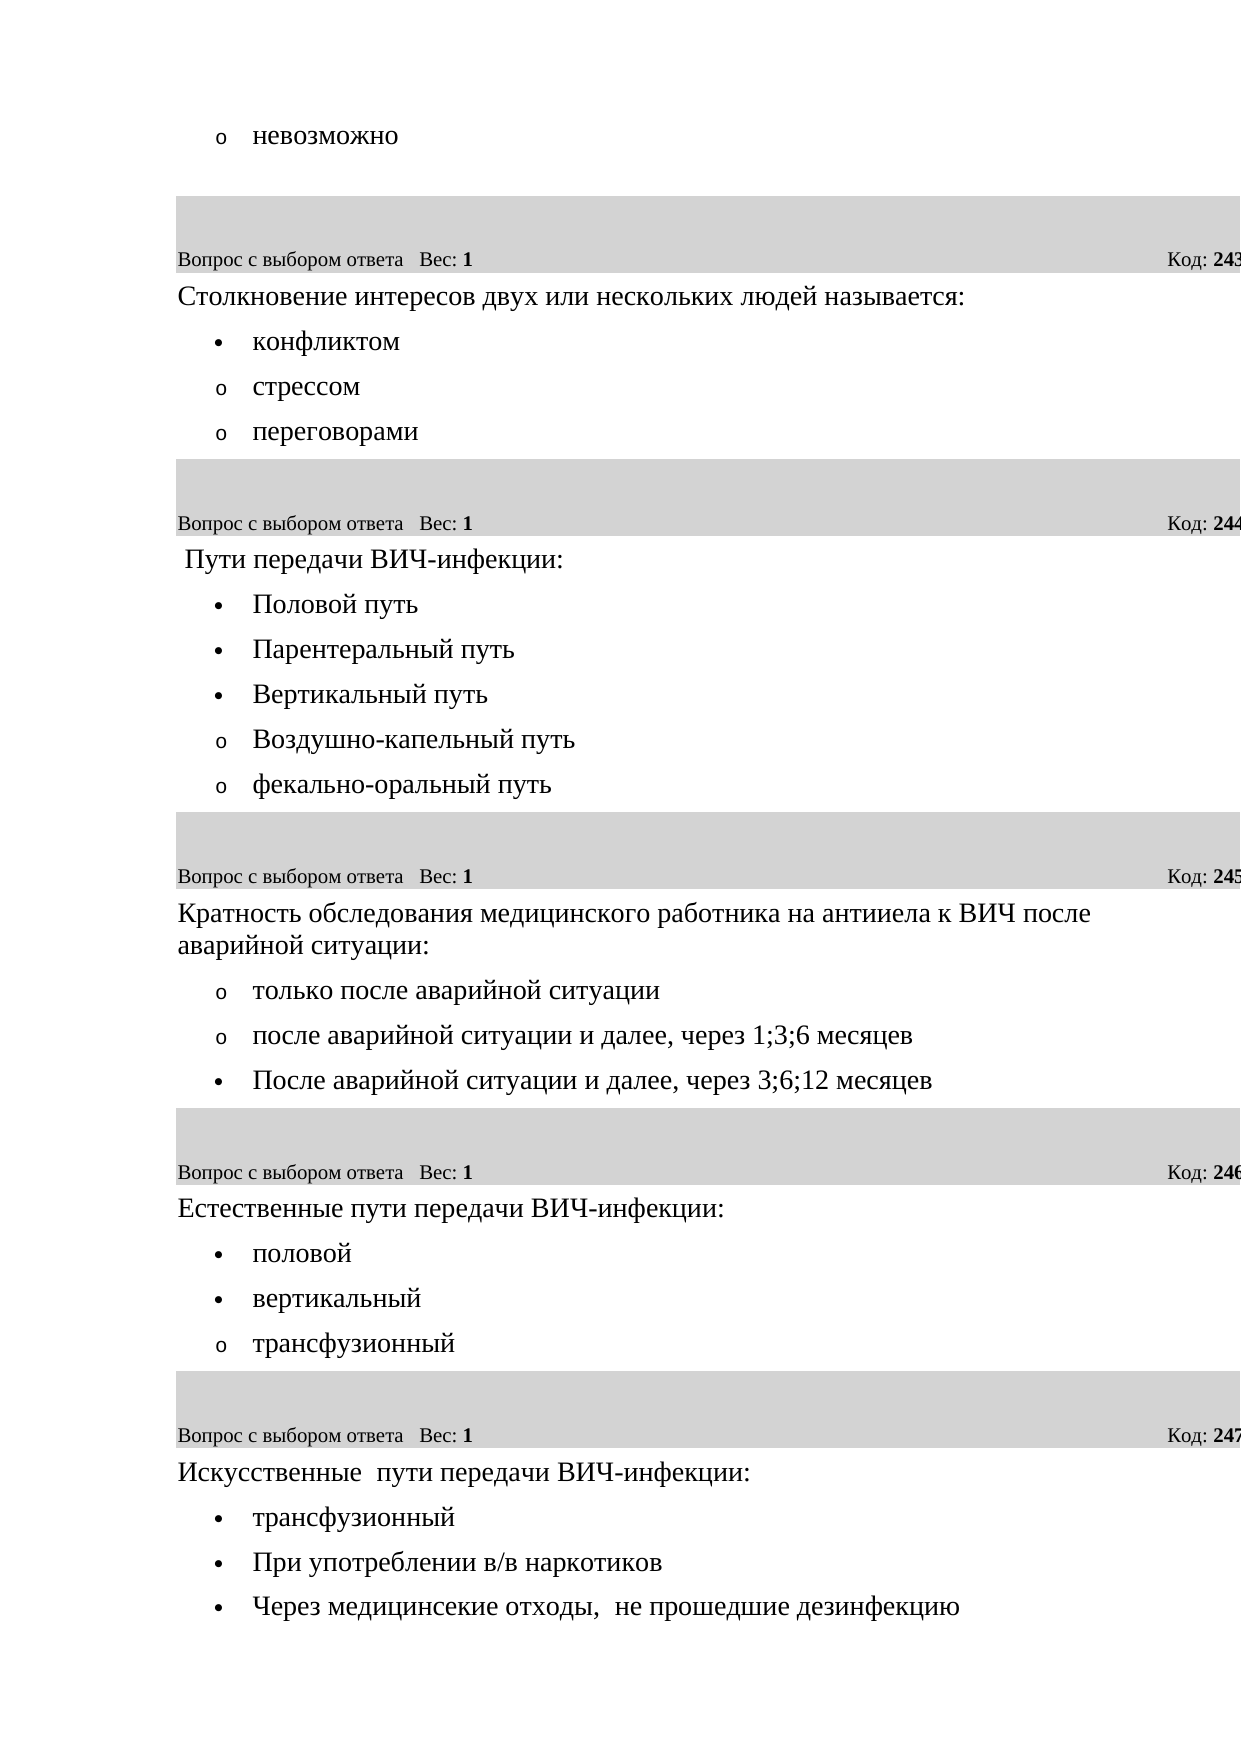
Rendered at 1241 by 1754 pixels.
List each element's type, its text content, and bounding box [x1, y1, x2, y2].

list вертикальный [215, 1281, 1152, 1314]
table_header Вопрос с выбором ответа Вес: 1 [176, 1108, 1019, 1185]
list трансфузионный [215, 1326, 1152, 1359]
list Через медицинсекие отходы, не прошедшие дезинфекцию [215, 1589, 1152, 1622]
table_header Вопрос с выбором ответа Вес: 1 [176, 459, 1019, 536]
table_header Код: 246 [1019, 1108, 1240, 1185]
text Пути передачи ВИЧ-инфекции: [177, 542, 1152, 575]
text Искусственные пути передачи ВИЧ-инфекции: [177, 1455, 1152, 1487]
list После аварийной ситуации и далее, через 3;6;12 месяцев [215, 1063, 1152, 1096]
table_header Код: 245 [1019, 812, 1240, 889]
text Естественные пути передачи ВИЧ-инфекции: [177, 1192, 1152, 1224]
list невозможно [215, 118, 1152, 183]
list Вертикальный путь [215, 677, 1152, 709]
list конфликтом [215, 324, 1152, 356]
list Половой путь [215, 587, 1152, 620]
list При употреблении в/в наркотиков [215, 1544, 1152, 1577]
table_header Код: 244 [1019, 459, 1240, 536]
text Столкновение интересов двух или нескольких людей называется: [177, 279, 1152, 311]
list Парентеральный путь [215, 632, 1152, 665]
table_header Код: 247 [1019, 1371, 1240, 1448]
table_header Вопрос с выбором ответа Вес: 1 [176, 196, 1019, 273]
list фекально-оральный путь [215, 767, 1152, 800]
table_header Вопрос с выбором ответа Вес: 1 [176, 812, 1019, 889]
table_header Вопрос с выбором ответа Вес: 1 [176, 1371, 1019, 1448]
list только после аварийной ситуации [215, 973, 1152, 1006]
list стрессом [215, 369, 1152, 401]
list после аварийной ситуации и далее, через 1;3;6 месяцев [215, 1018, 1152, 1051]
list Воздушно-капельный путь [215, 722, 1152, 755]
text Кратность обследования медицинского работника на антииела к ВИЧ после аварийной ситуации: [177, 896, 1152, 961]
list трансфузионный [215, 1500, 1152, 1532]
list переговорами [215, 414, 1152, 447]
list половой [215, 1236, 1152, 1269]
table_header Код: 243 [1019, 196, 1240, 273]
